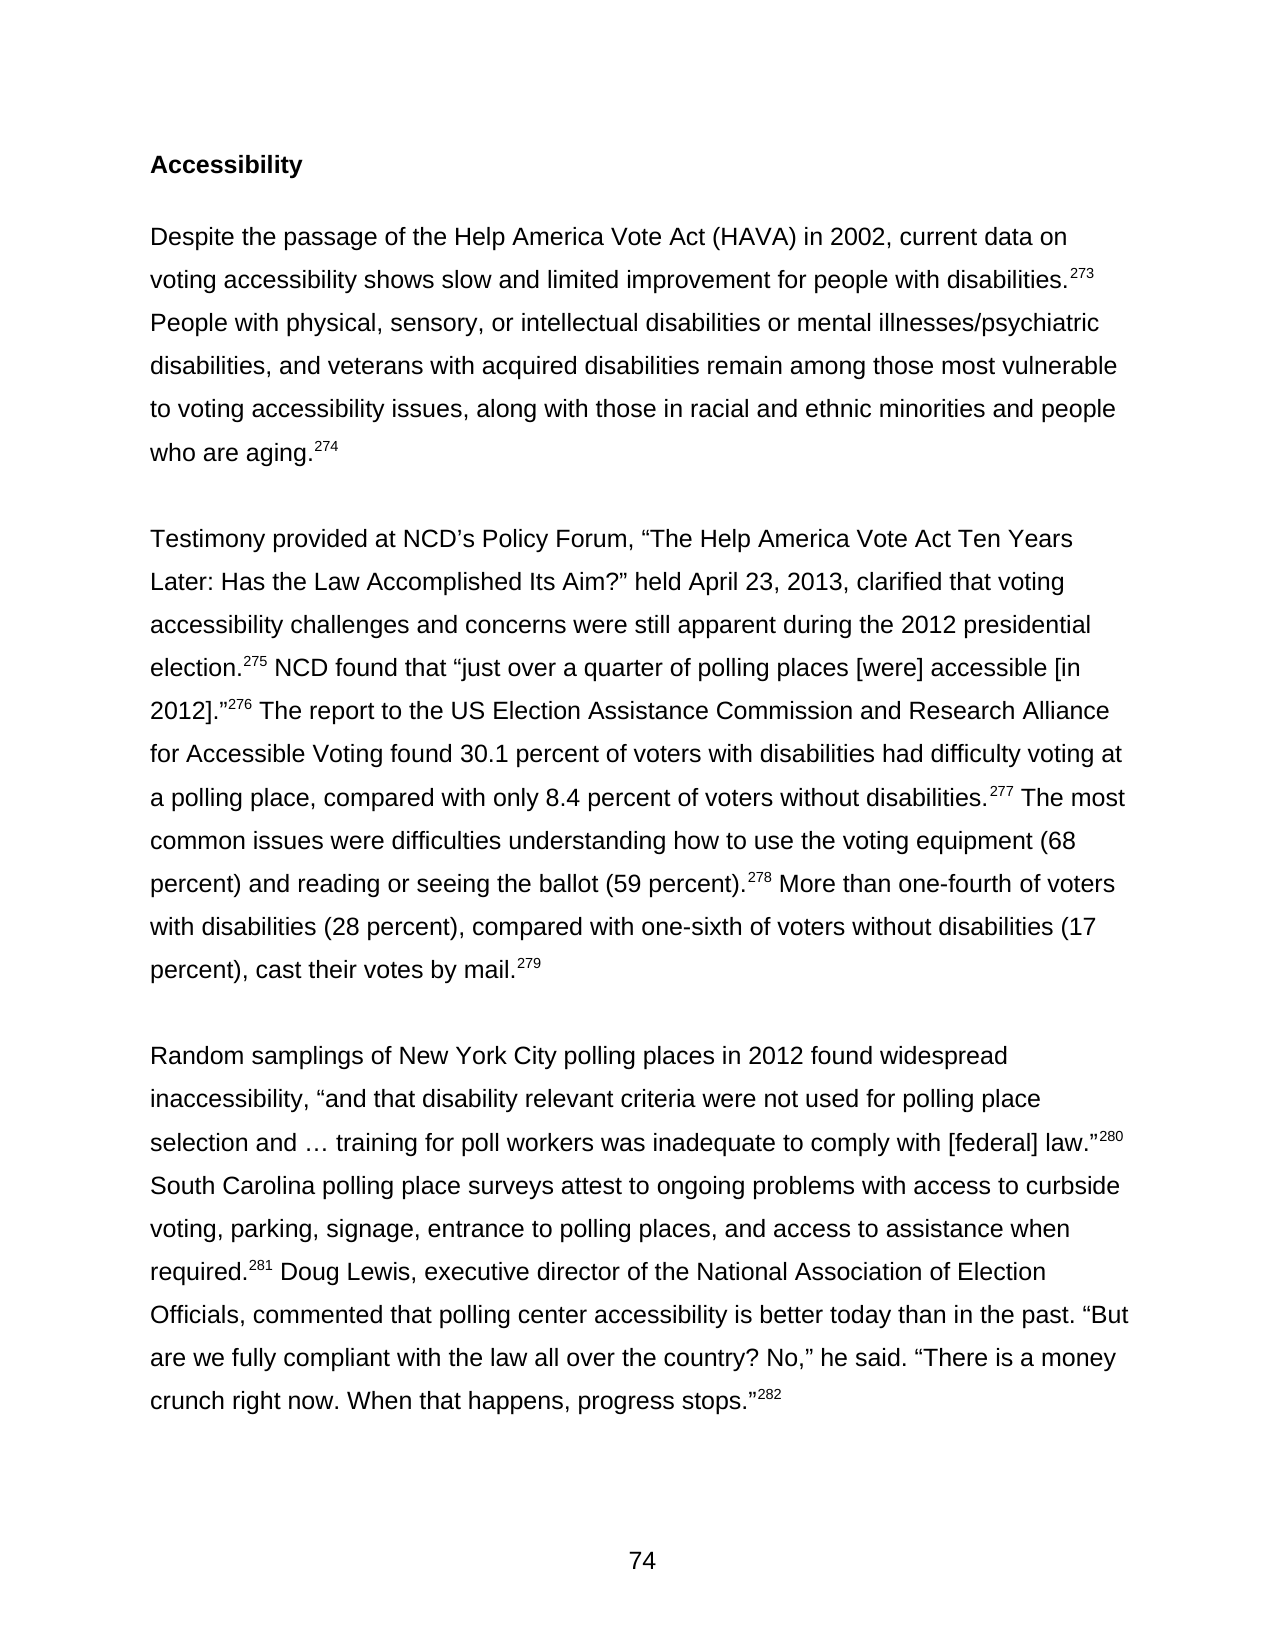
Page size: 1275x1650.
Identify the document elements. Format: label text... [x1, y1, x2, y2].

text Testimony provided at NCD’s Policy Forum, “The Help America Vote Act Ten Years Later: Has the Law Accomplished Its Aim?” held April 23, 2013, clarified that voting accessibility challenges and concerns were still apparent during the 2012 presidential election. NCD found that “just over a quarter of polling places [were] accessible [in 2012].” The report to the US Election Assistance Commission and Research Alliance for Accessible Voting found 30.1 percent of voters with disabilities had difficulty voting at a polling place, compared with only 8.4 percent of voters without disabilities. The most common issues were difficulties understanding how to use the voting equipment (68 percent) and reading or seeing the ballot (59 percent). More than one-fourth of voters with disabilities (28 percent), compared with one-sixth of voters without disabilities (17 percent), cast their votes by mail. [150, 524, 1134, 984]
text Random samplings of New York City polling places in 2012 found widespread inaccessibility, “and that disability relevant criteria were not used for polling place selection and … training for poll workers was inadequate to comply with [federal] law.” South Carolina polling place surveys attest to ongoing problems with access to curbside voting, parking, signage, entrance to polling places, and access to assistance when required. Doug Lewis, executive director of the National Association of Election Officials, commented that polling center accessibility is better today than in the past. “But are we fully compliant with the law all over the country? No,” he said. “There is a money crunch right now. When that happens, progress stops.” [150, 1041, 1134, 1415]
text Despite the passage of the Help America Vote Act (HAVA) in 2002, current data on voting accessibility shows slow and limited improvement for people with disabilities. People with physical, sensory, or intellectual disabilities or mental illnesses/psychiatric disabilities, and veterans with acquired disabilities remain among those most vulnerable to voting accessibility issues, along with those in racial and ethnic minorities and people who are aging. [150, 222, 1134, 466]
subtitle Accessibility [150, 150, 1134, 179]
